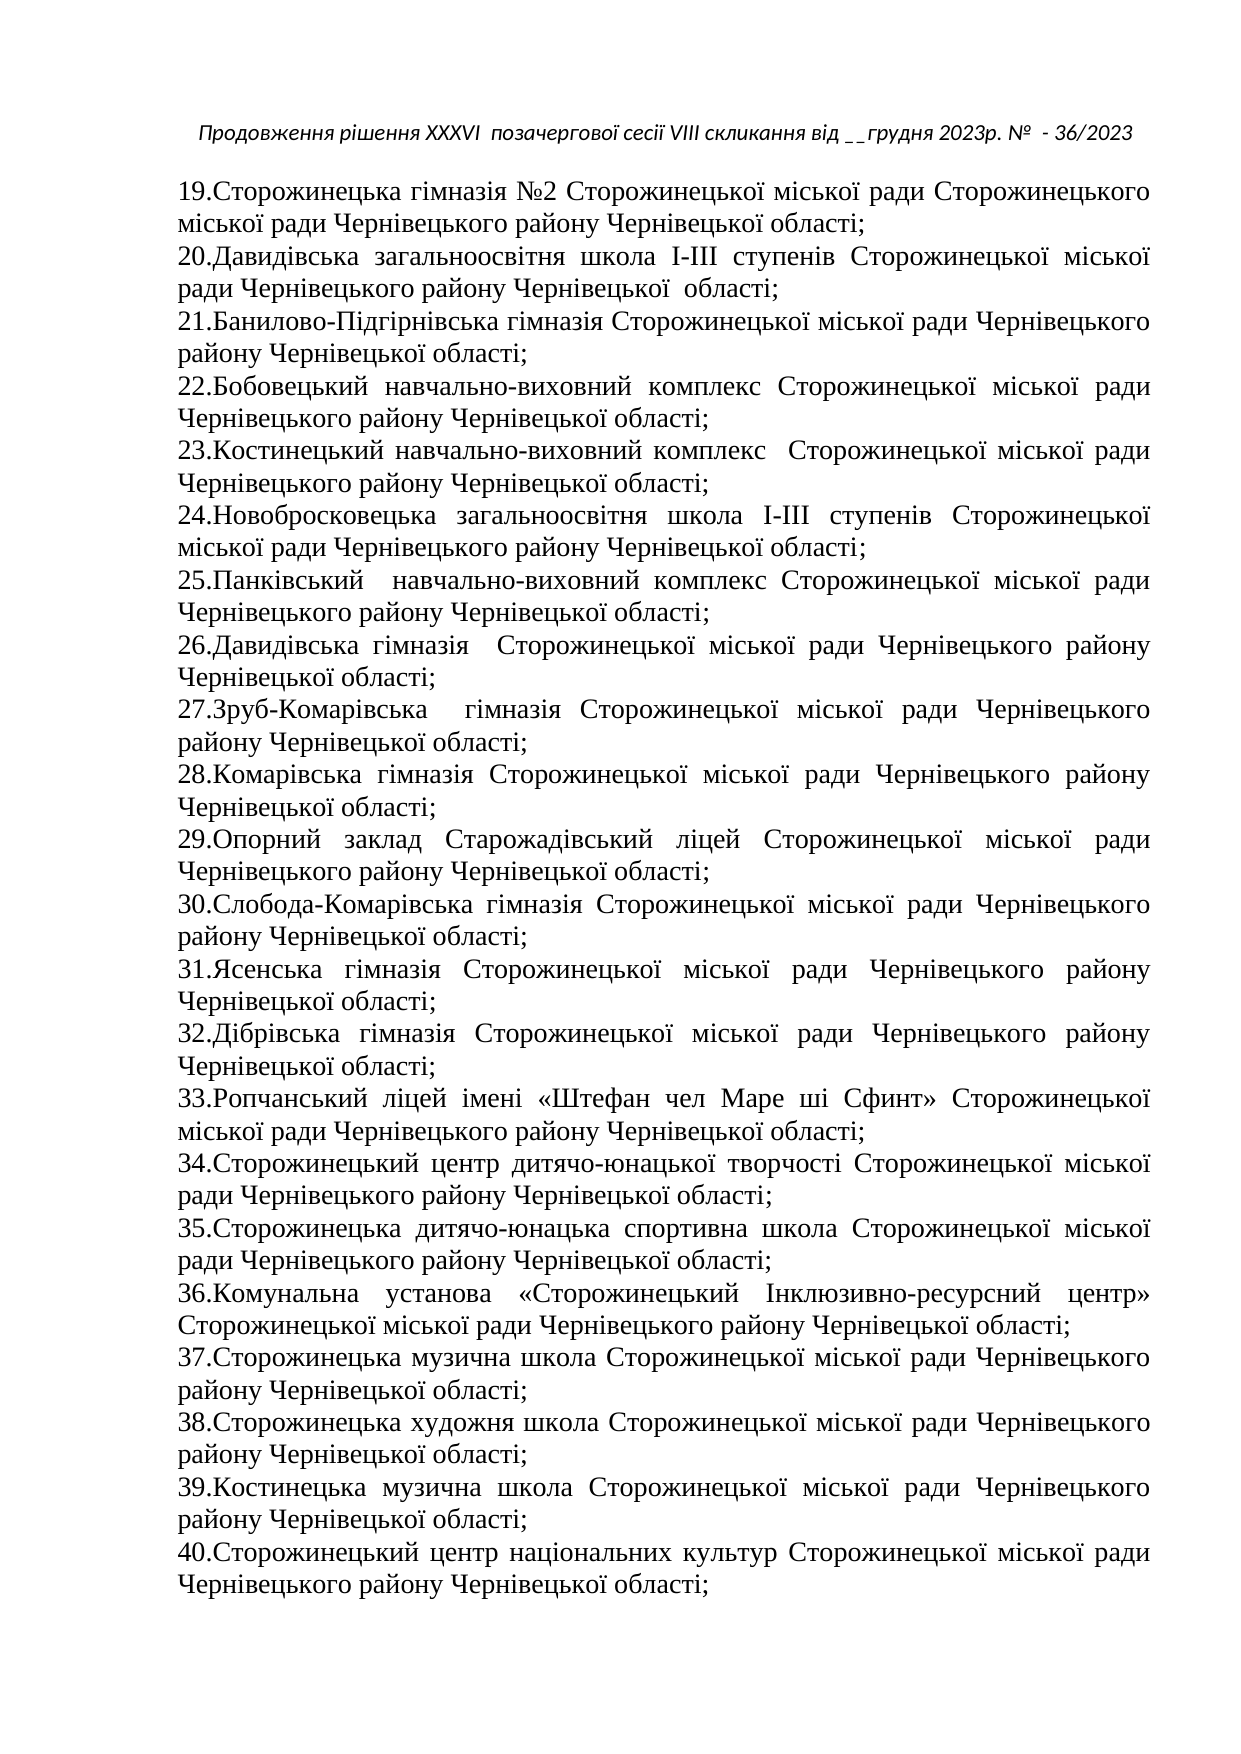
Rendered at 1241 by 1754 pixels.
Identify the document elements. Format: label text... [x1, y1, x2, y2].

text 19.Сторожинецька гімназія №2 Сторожинецької міської ради Сторожинецького міської ради Чернівецького району Чернівецької області; [177, 174, 1152, 239]
text 38.Сторожинецька художня школа Сторожинецької міської ради Чернівецького району Чернівецької області; [177, 1405, 1152, 1470]
text 36.Комунальна установа «Сторожинецький Інклюзивно-ресурсний центр» Сторожинецької міської ради Чернівецького району Чернівецької області; [177, 1276, 1152, 1340]
text 22.Бобовецький навчально-виховний комплекс Сторожинецької міської ради Чернівецького району Чернівецької області; [177, 368, 1152, 433]
text 40.Сторожинецький центр національних культур Сторожинецької міської ради Чернівецького району Чернівецької області; [177, 1535, 1152, 1599]
text 24.Новобросковецька загальноосвітня школа І-ІІІ ступенів Сторожинецької міської ради Чернівецького району Чернівецької області; [177, 498, 1152, 563]
text 33.Ропчанський ліцей імені «Штефан чел Маре ші Сфинт» Сторожинецької міської ради Чернівецького району Чернівецької області; [177, 1081, 1152, 1146]
text 20.Давидівська загальноосвітня школа І-ІІІ ступенів Сторожинецької міської ради Чернівецького району Чернівецької області; [177, 239, 1152, 304]
text 29.Опорний заклад Старожадівський ліцей Сторожинецької міської ради Чернівецького району Чернівецької області; [177, 822, 1152, 887]
text 34.Сторожинецький центр дитячо-юнацької творчості Сторожинецької міської ради Чернівецького району Чернівецької області; [177, 1146, 1152, 1211]
text 23.Костинецький навчально-виховний комплекс Сторожинецької міської ради Чернівецького району Чернівецької області; [177, 433, 1152, 498]
text 37.Сторожинецька музична школа Сторожинецької міської ради Чернівецького району Чернівецької області; [177, 1340, 1152, 1405]
text 25.Панківський навчально-виховний комплекс Сторожинецької міської ради Чернівецького району Чернівецької області; [177, 563, 1152, 628]
text 21.Банилово-Підгірнівська гімназія Сторожинецької міської ради Чернівецького району Чернівецької області; [177, 304, 1152, 368]
text 27.Зруб-Комарівська гімназія Сторожинецької міської ради Чернівецького району Чернівецької області; [177, 692, 1152, 757]
text 32.Дібрівська гімназія Сторожинецької міської ради Чернівецького району Чернівецької області; [177, 1016, 1152, 1081]
text 30.Слобода-Комарівська гімназія Сторожинецької міської ради Чернівецького району Чернівецької області; [177, 887, 1152, 952]
text 26.Давидівська гімназія Сторожинецької міської ради Чернівецького району Чернівецької області; [177, 628, 1152, 692]
text 35.Сторожинецька дитячо-юнацька спортивна школа Сторожинецької міської ради Чернівецького району Чернівецької області; [177, 1211, 1152, 1276]
text 39.Костинецька музична школа Сторожинецької міської ради Чернівецького району Чернівецької області; [177, 1470, 1152, 1535]
text Продовження рішення ХХХVІ позачергової сесії VIIІ скликання від __грудня 2023р. № - 36/2023 [177, 118, 1152, 146]
text 28.Комарівська гімназія Сторожинецької міської ради Чернівецького району Чернівецької області; [177, 757, 1152, 822]
text 31.Ясенська гімназія Сторожинецької міської ради Чернівецького району Чернівецької області; [177, 952, 1152, 1016]
